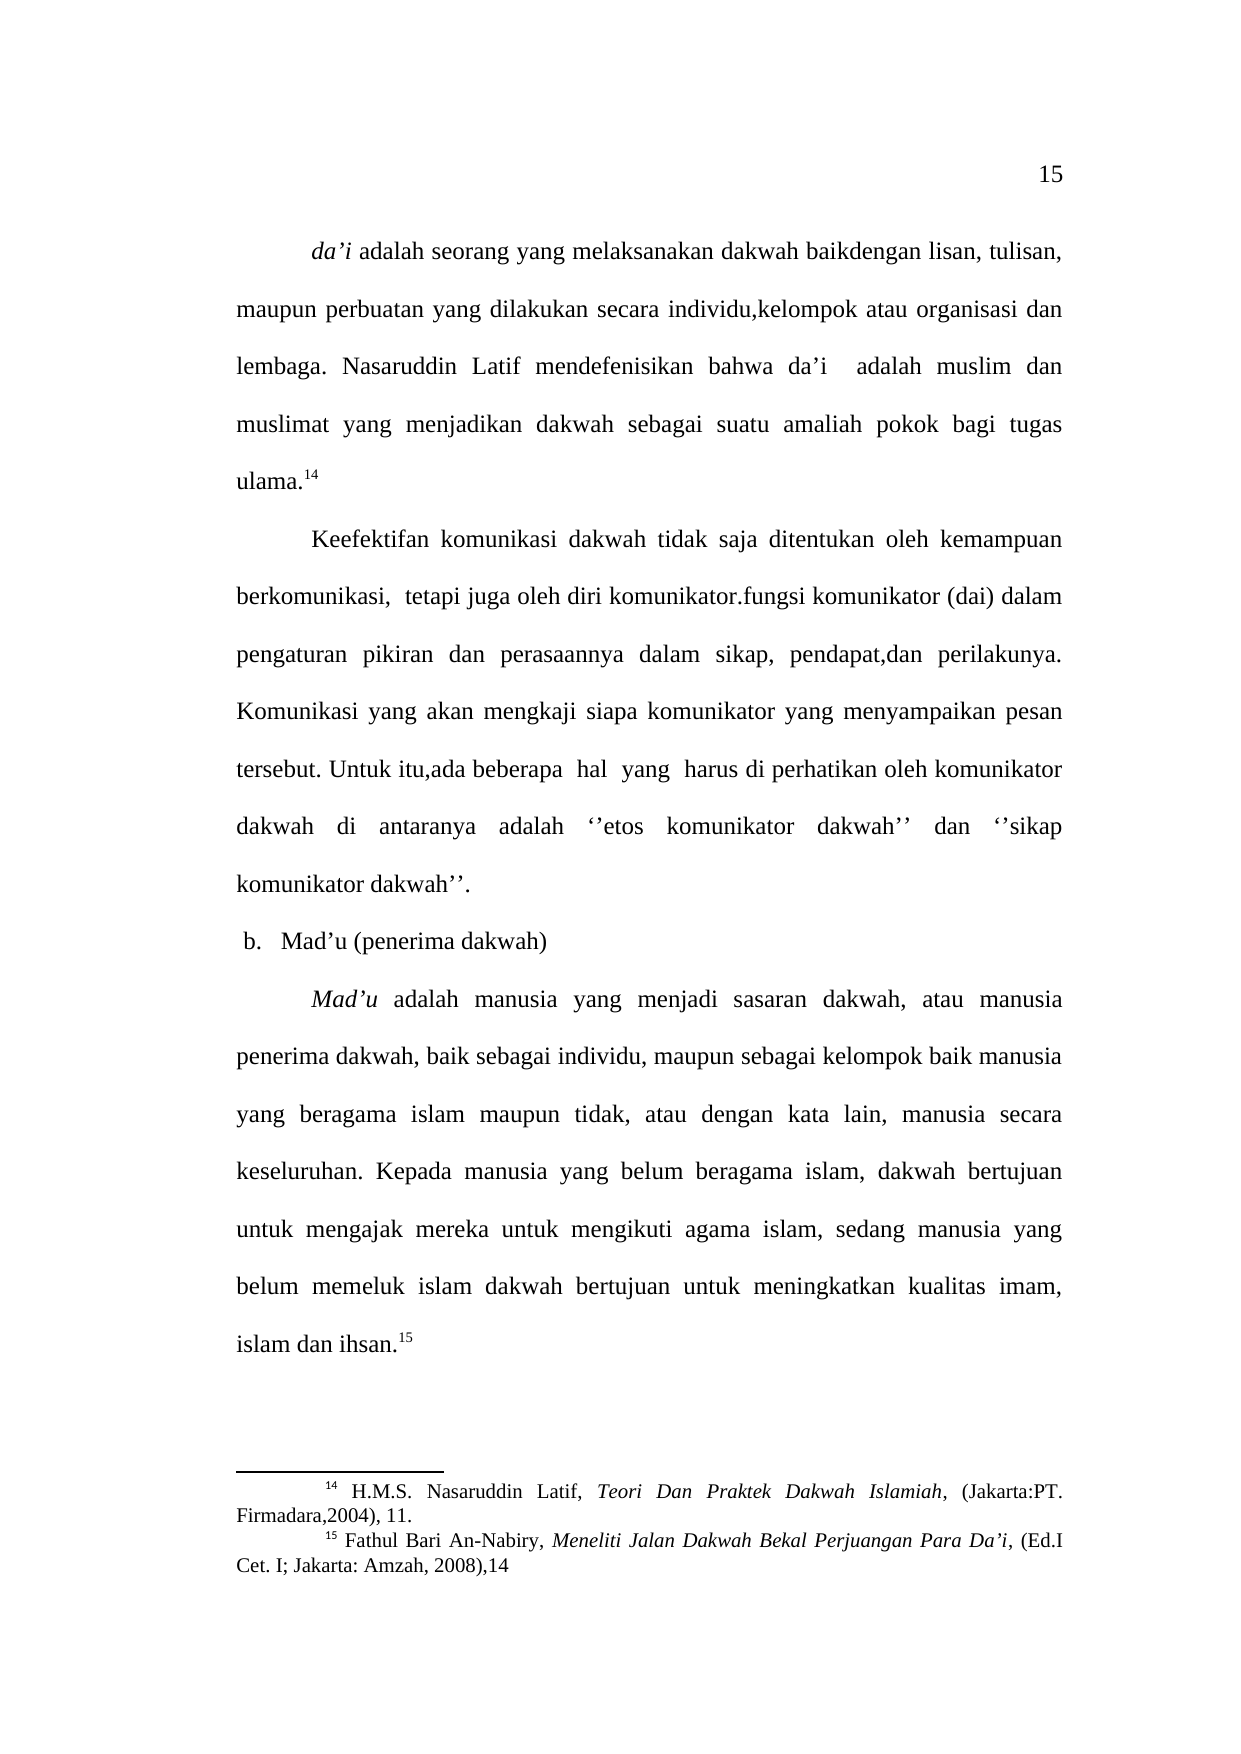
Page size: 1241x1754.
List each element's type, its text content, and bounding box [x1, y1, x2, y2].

list Mad’u (penerima dakwah) [243, 926, 1063, 955]
text Keefektifan komunikasi dakwah tidak saja ditentukan oleh kemampuan berkomunikasi, tetapi juga oleh diri komunikator.fungsi komunikator (dai) dalam pengaturan pikiran dan perasaannya dalam sikap, pendapat,dan perilakunya. Komunikasi yang akan mengkaji siapa komunikator yang menyampaikan pesan tersebut. Untuk itu,ada beberapa hal yang harus di perhatikan oleh komunikator dakwah di antaranya adalah ‘’etos komunikator dakwah’’ dan ‘’sikap komunikator dakwah’’. [236, 524, 1063, 897]
text Mad’u adalah manusia yang menjadi sasaran dakwah, atau manusia penerima dakwah, baik sebagai individu, maupun sebagai kelompok baik manusia yang beragama islam maupun tidak, atau dengan kata lain, manusia secara keseluruhan. Kepada manusia yang belum beragama islam, dakwah bertujuan untuk mengajak mereka untuk mengikuti agama islam, sedang manusia yang belum memeluk islam dakwah bertujuan untuk meningkatkan kualitas imam, islam dan ihsan. [236, 984, 1063, 1357]
text da’i adalah seorang yang melaksanakan dakwah baikdengan lisan, tulisan, maupun perbuatan yang dilakukan secara individu,kelompok atau organisasi dan lembaga. Nasaruddin Latif mendefenisikan bahwa da’i adalah muslim dan muslimat yang menjadikan dakwah sebagai suatu amaliah pokok bagi tugas ulama. [236, 236, 1063, 495]
